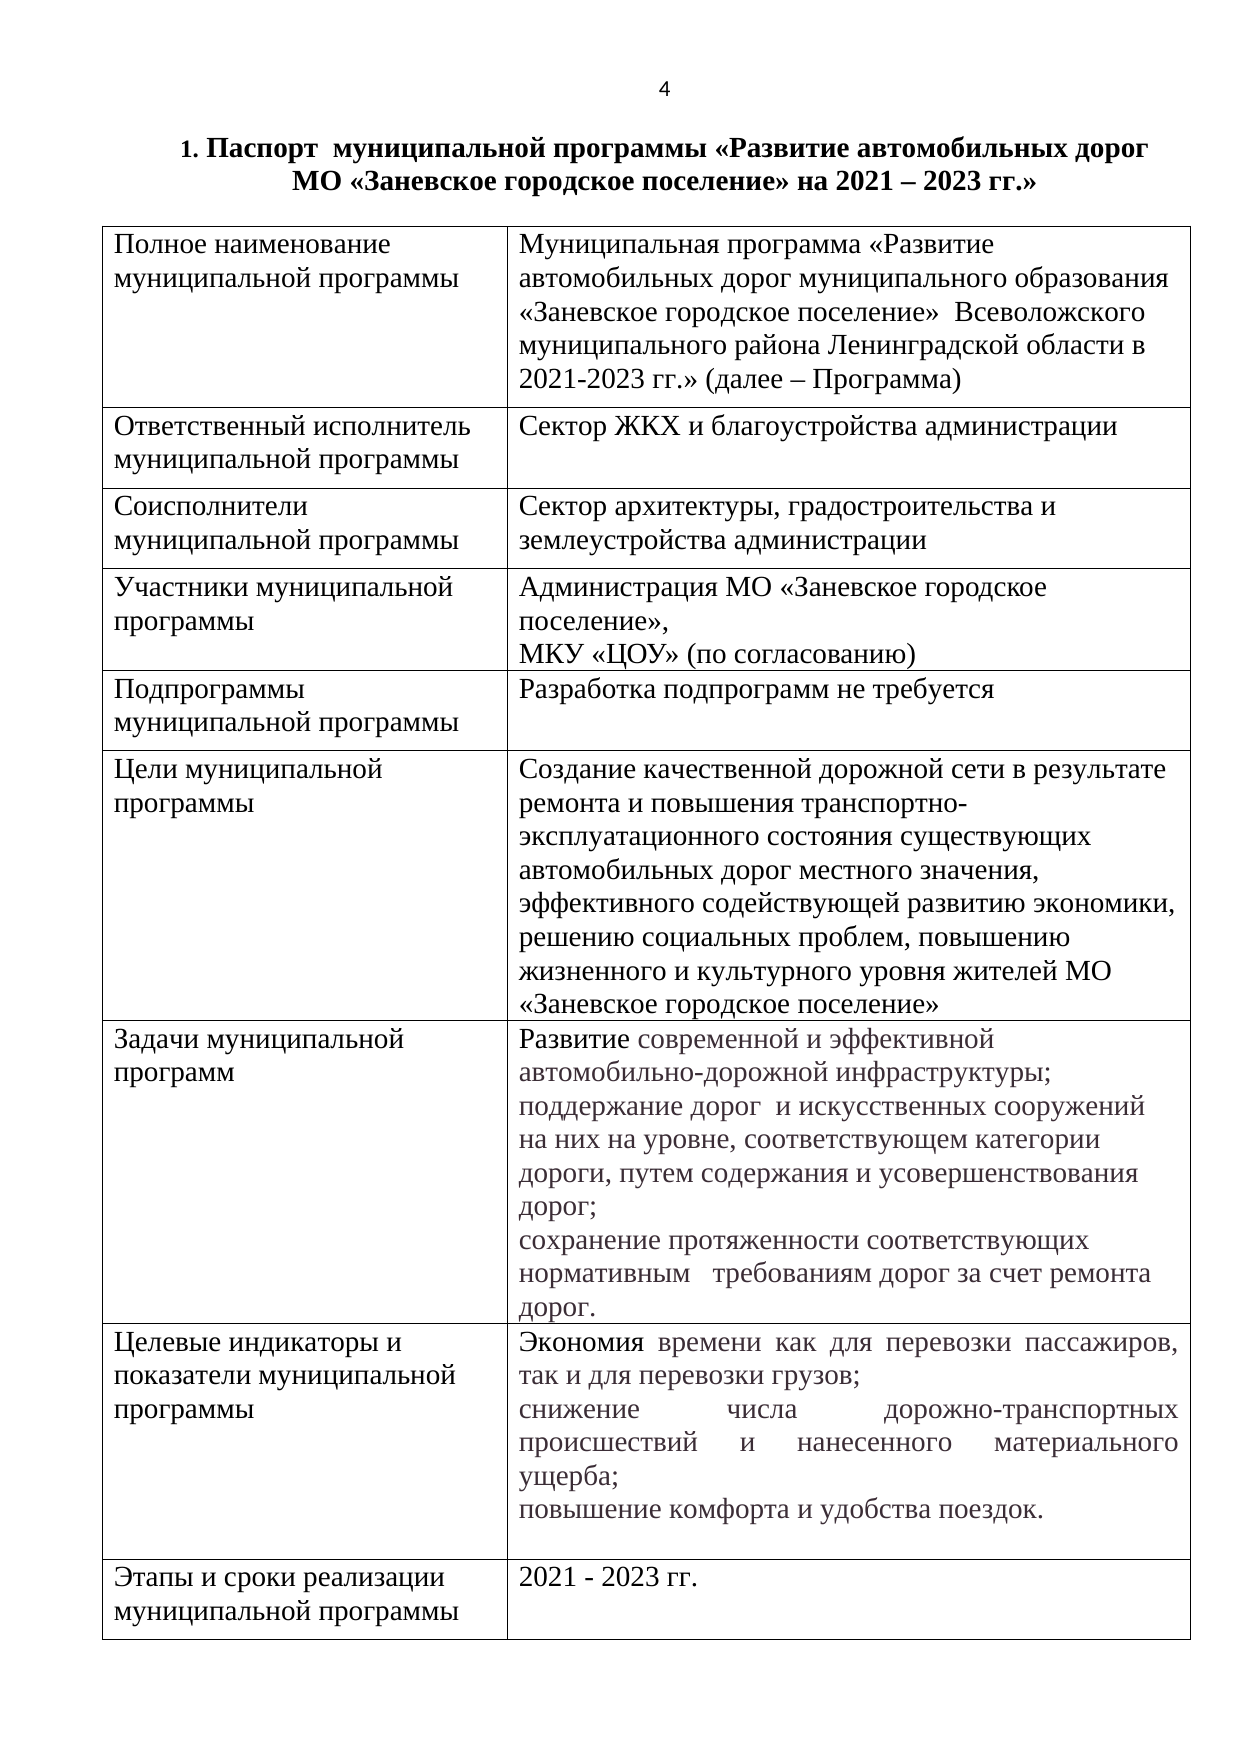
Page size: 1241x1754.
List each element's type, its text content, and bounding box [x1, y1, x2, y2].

table_cell Подпрограммы муниципальной программы [103, 671, 507, 750]
table_cell Разработка подпрограмм не требуется [508, 671, 1190, 750]
table_cell Задачи муниципальной программ [103, 1021, 507, 1323]
table_cell Участники муниципальной программы [103, 569, 507, 670]
table_cell Соисполнители муниципальной программы [103, 489, 507, 568]
table_cell Цели муниципальной программы [103, 751, 507, 1020]
table_cell Ответственный исполнитель муниципальной программы [103, 408, 507, 487]
text 1. Паспорт муниципальной программы «Развитие автомобильных дорог МО «Заневское городское поселение» на 2021 – 2023 гг.» [177, 130, 1152, 197]
table_cell Администрация МО «Заневское городское поселение», МКУ «ЦОУ» (по согласованию) [508, 569, 1190, 670]
table_cell Создание качественной дорожной сети в результате ремонта и повышения транспортно-эксплуатационного состояния существующих автомобильных дорог местного значения, эффективного содействующей развитию экономики, решению социальных проблем, повышению жизненного и культурного уровня жителей МО «Заневское городское поселение» [508, 751, 1190, 1020]
table_cell Этапы и сроки реализации муниципальной программы [103, 1560, 507, 1639]
table_header Муниципальная программа «Развитие автомобильных дорог муниципального образования «Заневское городское поселение» Всеволожского муниципального района Ленинградской области в 2021-2023 гг.» (далее – Программа) [508, 227, 1190, 407]
table_cell Целевые индикаторы и показатели муниципальной программы [103, 1324, 507, 1558]
table_cell Экономия времени как для перевозки пассажиров, так и для перевозки грузов; снижение числа дорожно-транспортных происшествий и нанесенного материального ущерба; повышение комфорта и удобства поездок. [508, 1324, 1190, 1558]
table_cell Развитие современной и эффективной автомобильно-дорожной инфраструктуры; поддержание дорог и искусственных сооружений на них на уровне, соответствующем категории дороги, путем содержания и усовершенствования дорог; сохранение протяженности соответствующих нормативным требованиям дорог за счет ремонта дорог. [508, 1021, 1190, 1323]
table_cell Сектор архитектуры, градостроительства и землеустройства администрации [508, 489, 1190, 568]
table_cell 2021 - 2023 гг. [508, 1560, 1190, 1639]
table_cell Сектор ЖКХ и благоустройства администрации [508, 408, 1190, 487]
table_header Полное наименование муниципальной программы [103, 227, 507, 407]
